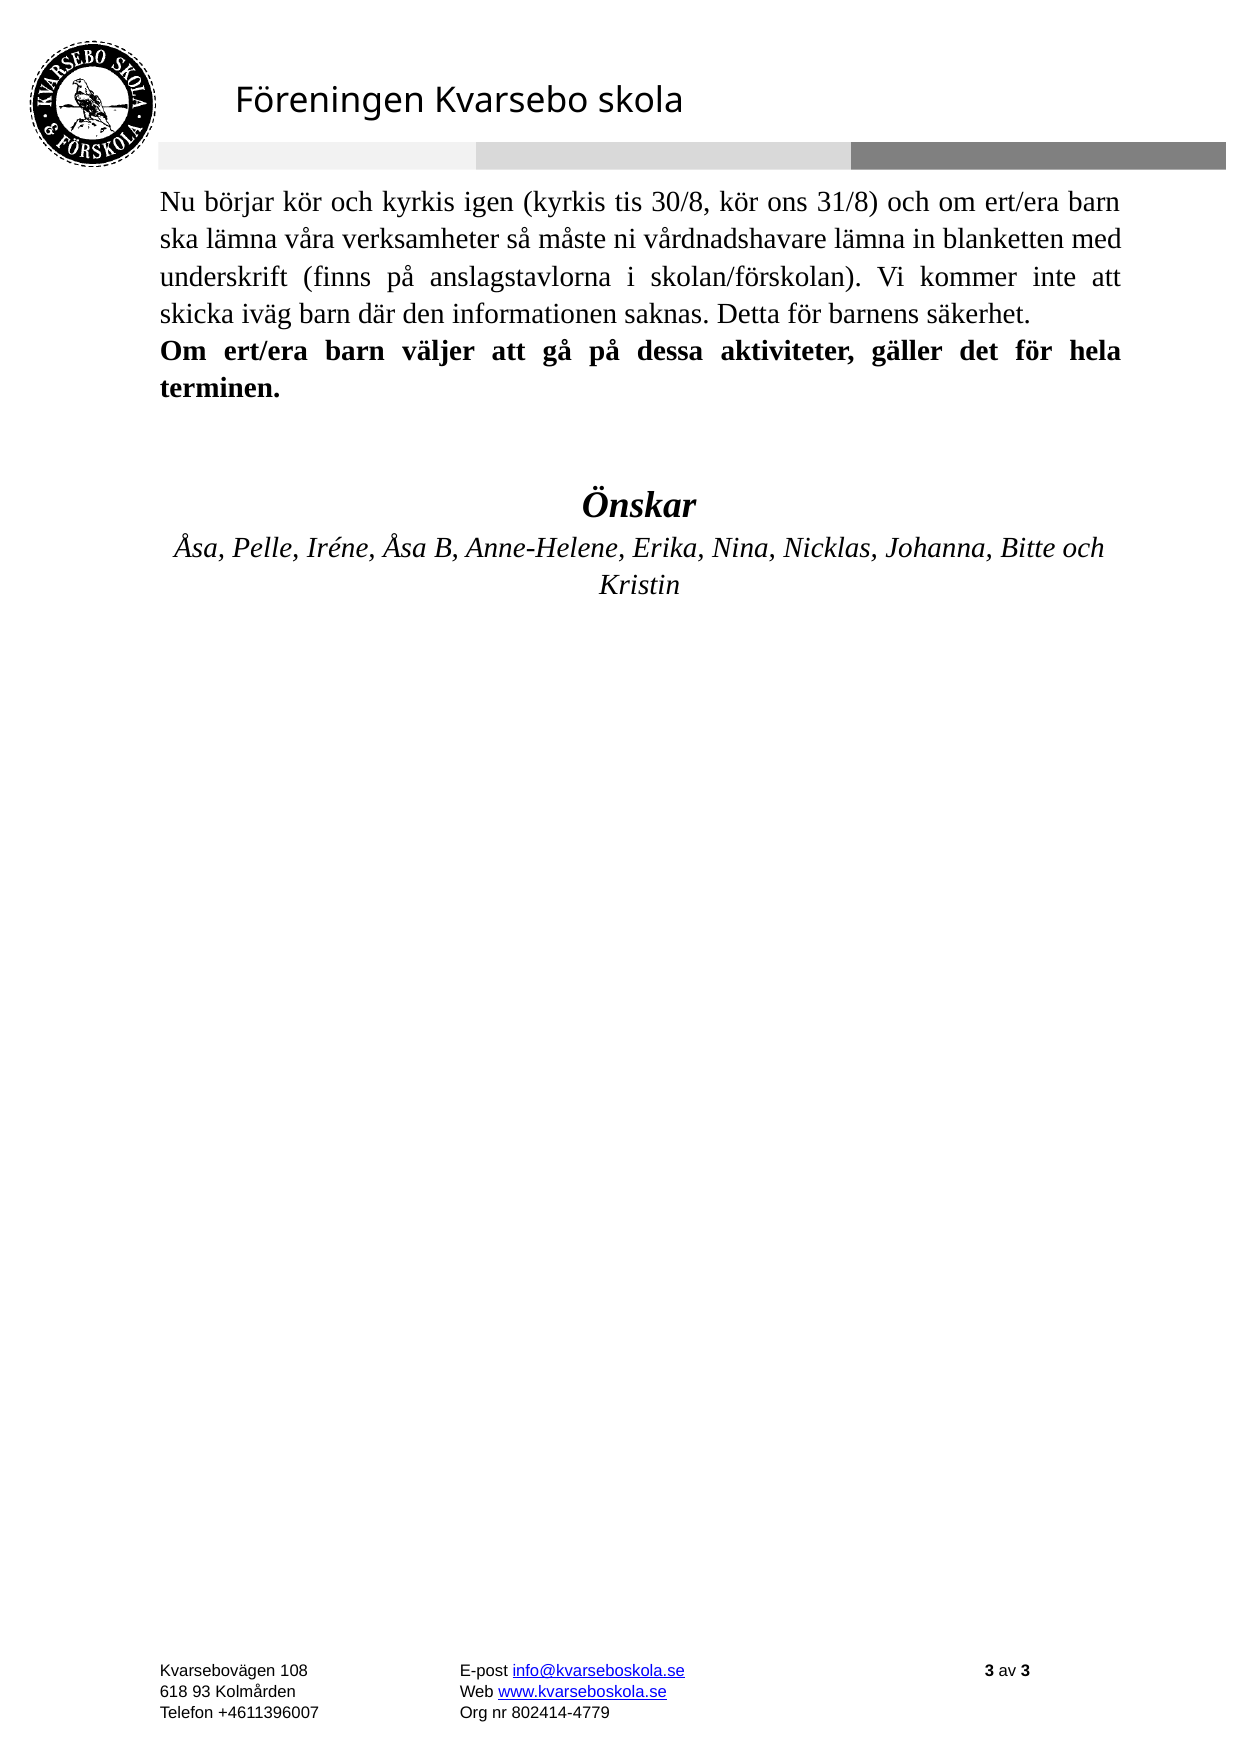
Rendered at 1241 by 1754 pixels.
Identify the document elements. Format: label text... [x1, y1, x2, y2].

text Önskar [159, 482, 1122, 525]
picture [26, 37, 159, 170]
text Om ert/era barn väljer att gå på dessa aktiviteter, gäller det för hela terminen. [159, 333, 1122, 404]
text Nu börjar kör och kyrkis igen (kyrkis tis 30/8, kör ons 31/8) och om ert/era barn ska lämna våra verksamheter så måste ni vårdnadshavare lämna in blanketten med underskrift (finns på anslagstavlorna i skolan/förskolan). Vi kommer inte att skicka iväg barn där den informationen saknas. Detta för barnens säkerhet. [159, 184, 1122, 329]
text Åsa, Pelle, Iréne, Åsa B, Anne-Helene, Erika, Nina, Nicklas, Johanna, Bitte och Kristin [159, 530, 1122, 601]
